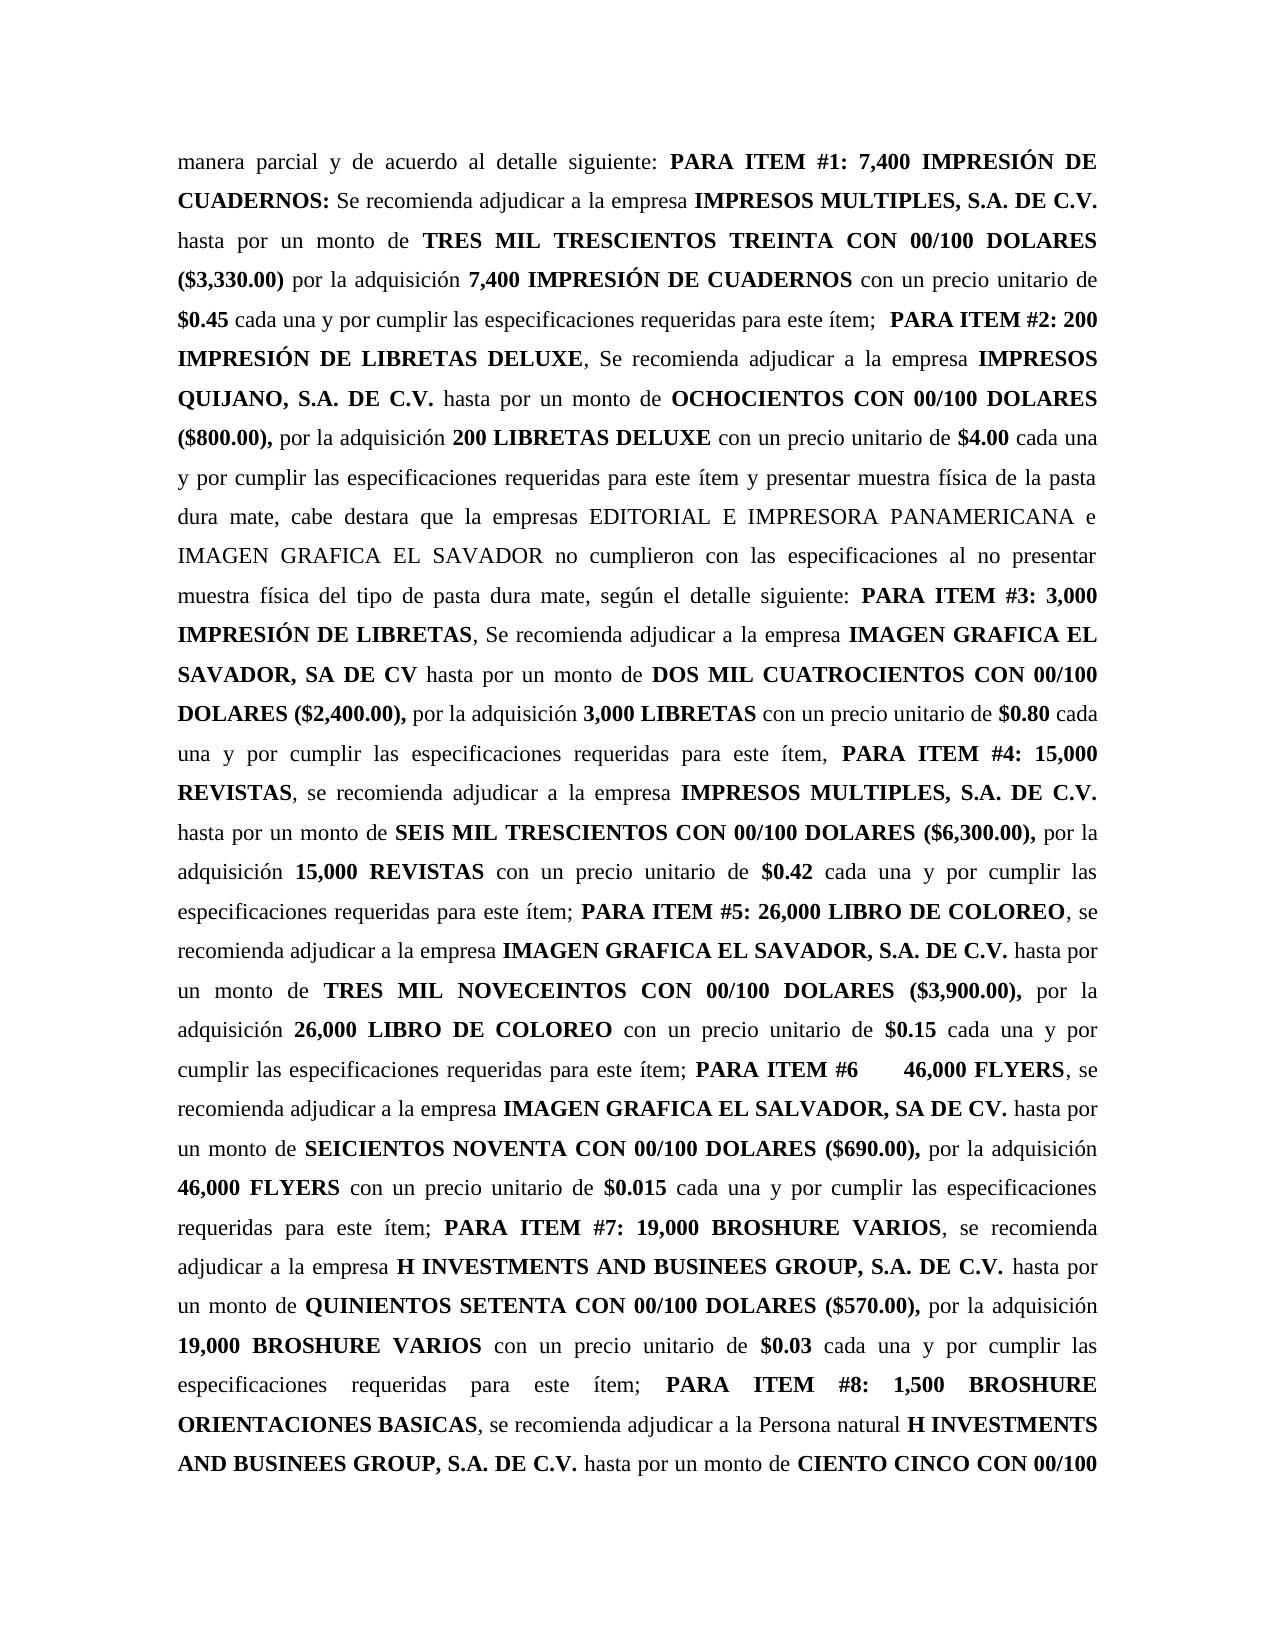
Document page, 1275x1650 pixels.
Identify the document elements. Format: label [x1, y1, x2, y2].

text [177, 148, 1098, 1477]
